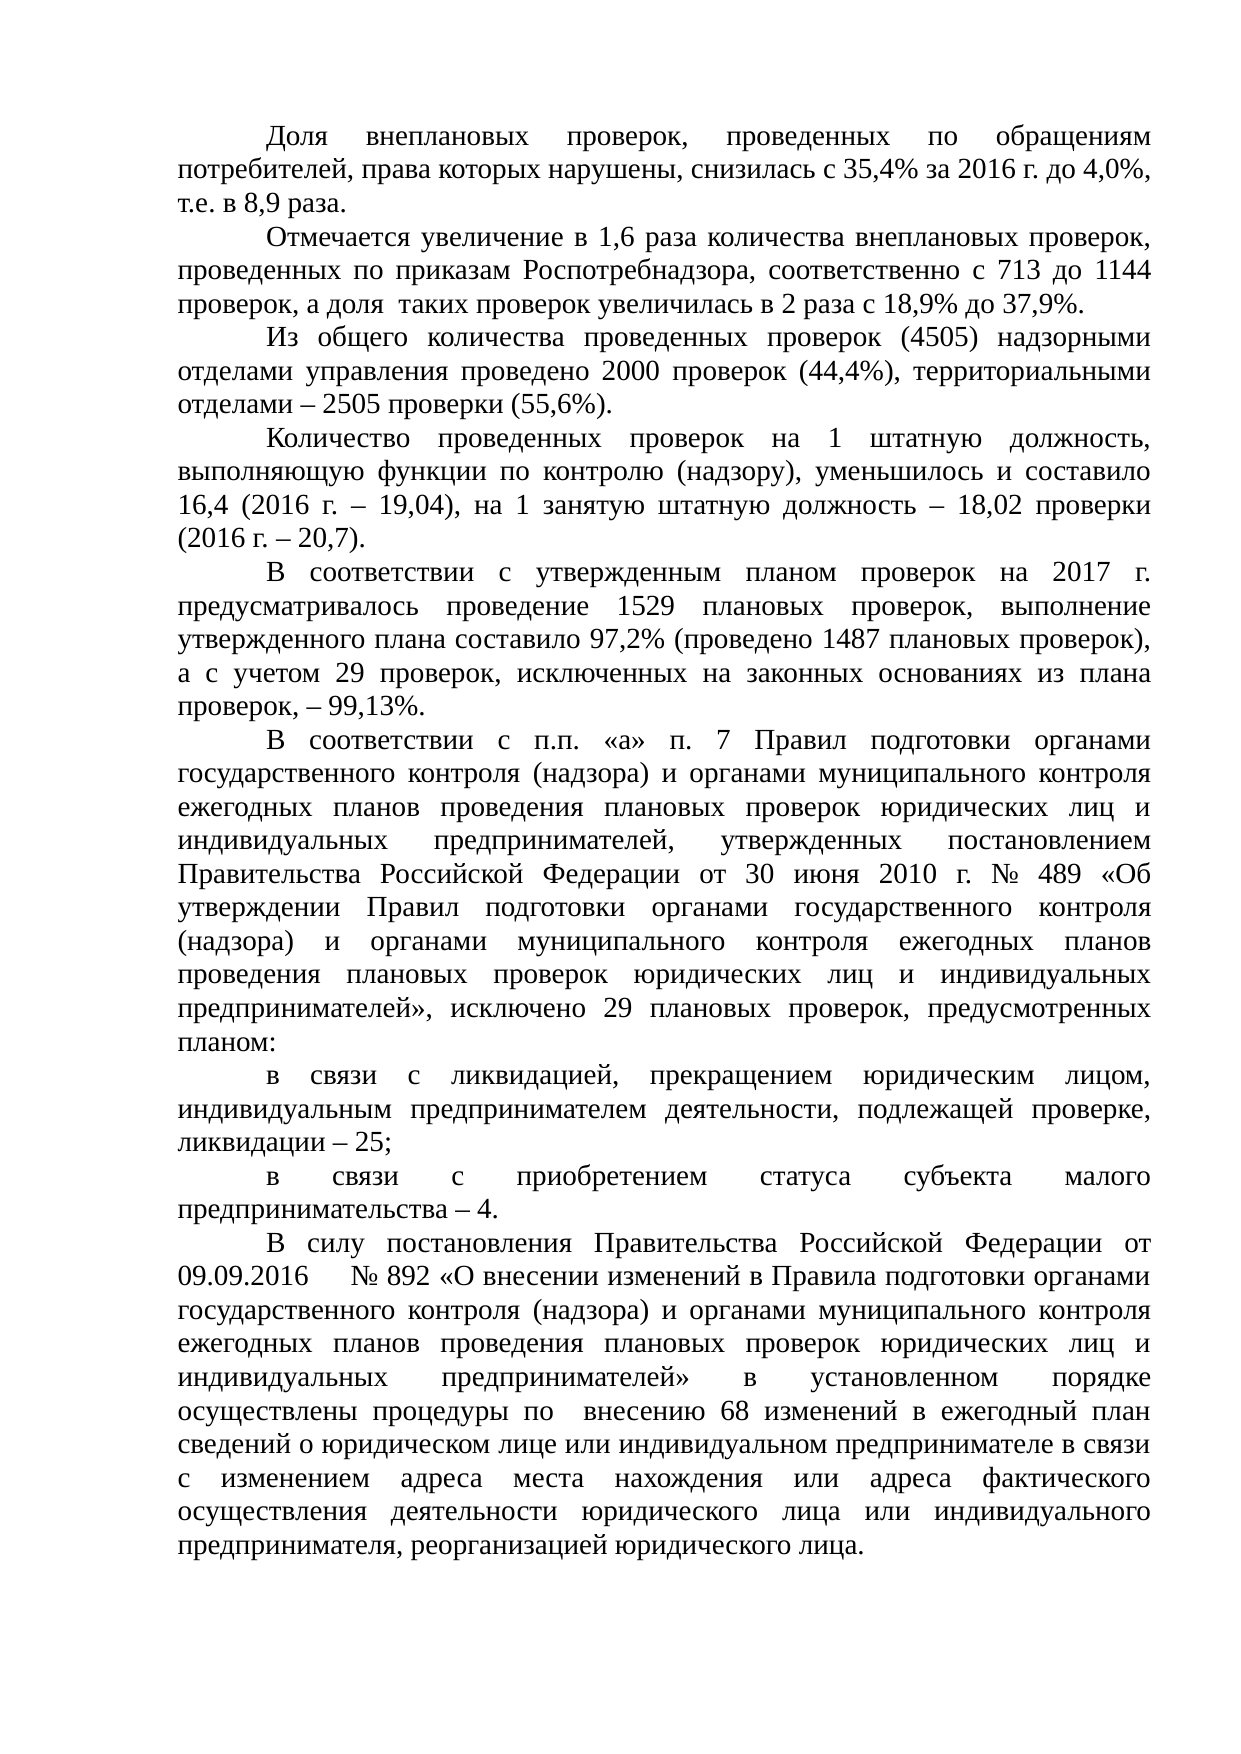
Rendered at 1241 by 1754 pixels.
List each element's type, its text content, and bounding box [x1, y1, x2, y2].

text В соответствии с п.п. «а» п. 7 Правил подготовки органами государственного контроля (надзора) и органами муниципального контроля ежегодных планов проведения плановых проверок юридических лиц и индивидуальных предпринимателей, утвержденных постановлением Правительства Российской Федерации от 30 июня 2010 г. № 489 «Об утверждении Правил подготовки органами государственного контроля (надзора) и органами муниципального контроля ежегодных планов проведения плановых проверок юридических лиц и индивидуальных предпринимателей», исключено 29 плановых проверок, предусмотренных планом: [177, 722, 1152, 1057]
text Доля внеплановых проверок, проведенных по обращениям потребителей, права которых нарушены, снизилась с 35,4% за 2016 г. до 4,0%, т.е. в 8,9 раза. [177, 118, 1152, 219]
text В соответствии с утвержденным планом проверок на 2017 г. предусматривалось проведение 1529 плановых проверок, выполнение утвержденного плана составило 97,2% (проведено 1487 плановых проверок), а с учетом 29 проверок, исключенных на законных основаниях из плана проверок, – 99,13%. [177, 554, 1152, 722]
text Отмечается увеличение в 1,6 раза количества внеплановых проверок, проведенных по приказам Роспотребнадзора, соответственно с 713 до 1144 проверок, а доля таких проверок увеличилась в 2 раза с 18,9% до 37,9%. [177, 219, 1152, 319]
text в связи с ликвидацией, прекращением юридическим лицом, индивидуальным предпринимателем деятельности, подлежащей проверке, ликвидации – 25; [177, 1057, 1152, 1158]
text Количество проведенных проверок на 1 штатную должность, выполняющую функции по контролю (надзору), уменьшилось и составило 16,4 (2016 г. – 19,04), на 1 занятую штатную должность – 18,02 проверки (2016 г. – 20,7). [177, 420, 1152, 554]
text Из общего количества проведенных проверок (4505) надзорными отделами управления проведено 2000 проверок (44,4%), территориальными отделами – 2505 проверки (55,6%). [177, 319, 1152, 420]
text В силу постановления Правительства Российской Федерации от 09.09.2016 № 892 «О внесении изменений в Правила подготовки органами государственного контроля (надзора) и органами муниципального контроля ежегодных планов проведения плановых проверок юридических лиц и индивидуальных предпринимателей» в установленном порядке осуществлены процедуры по внесению 68 изменений в ежегодный план сведений о юридическом лице или индивидуальном предпринимателе в связи с изменением адреса места нахождения или адреса фактического осуществления деятельности юридического лица или индивидуального предпринимателя, реорганизацией юридического лица. [177, 1225, 1152, 1560]
text в связи с приобретением статуса субъекта малого предпринимательства – 4. [177, 1158, 1152, 1225]
